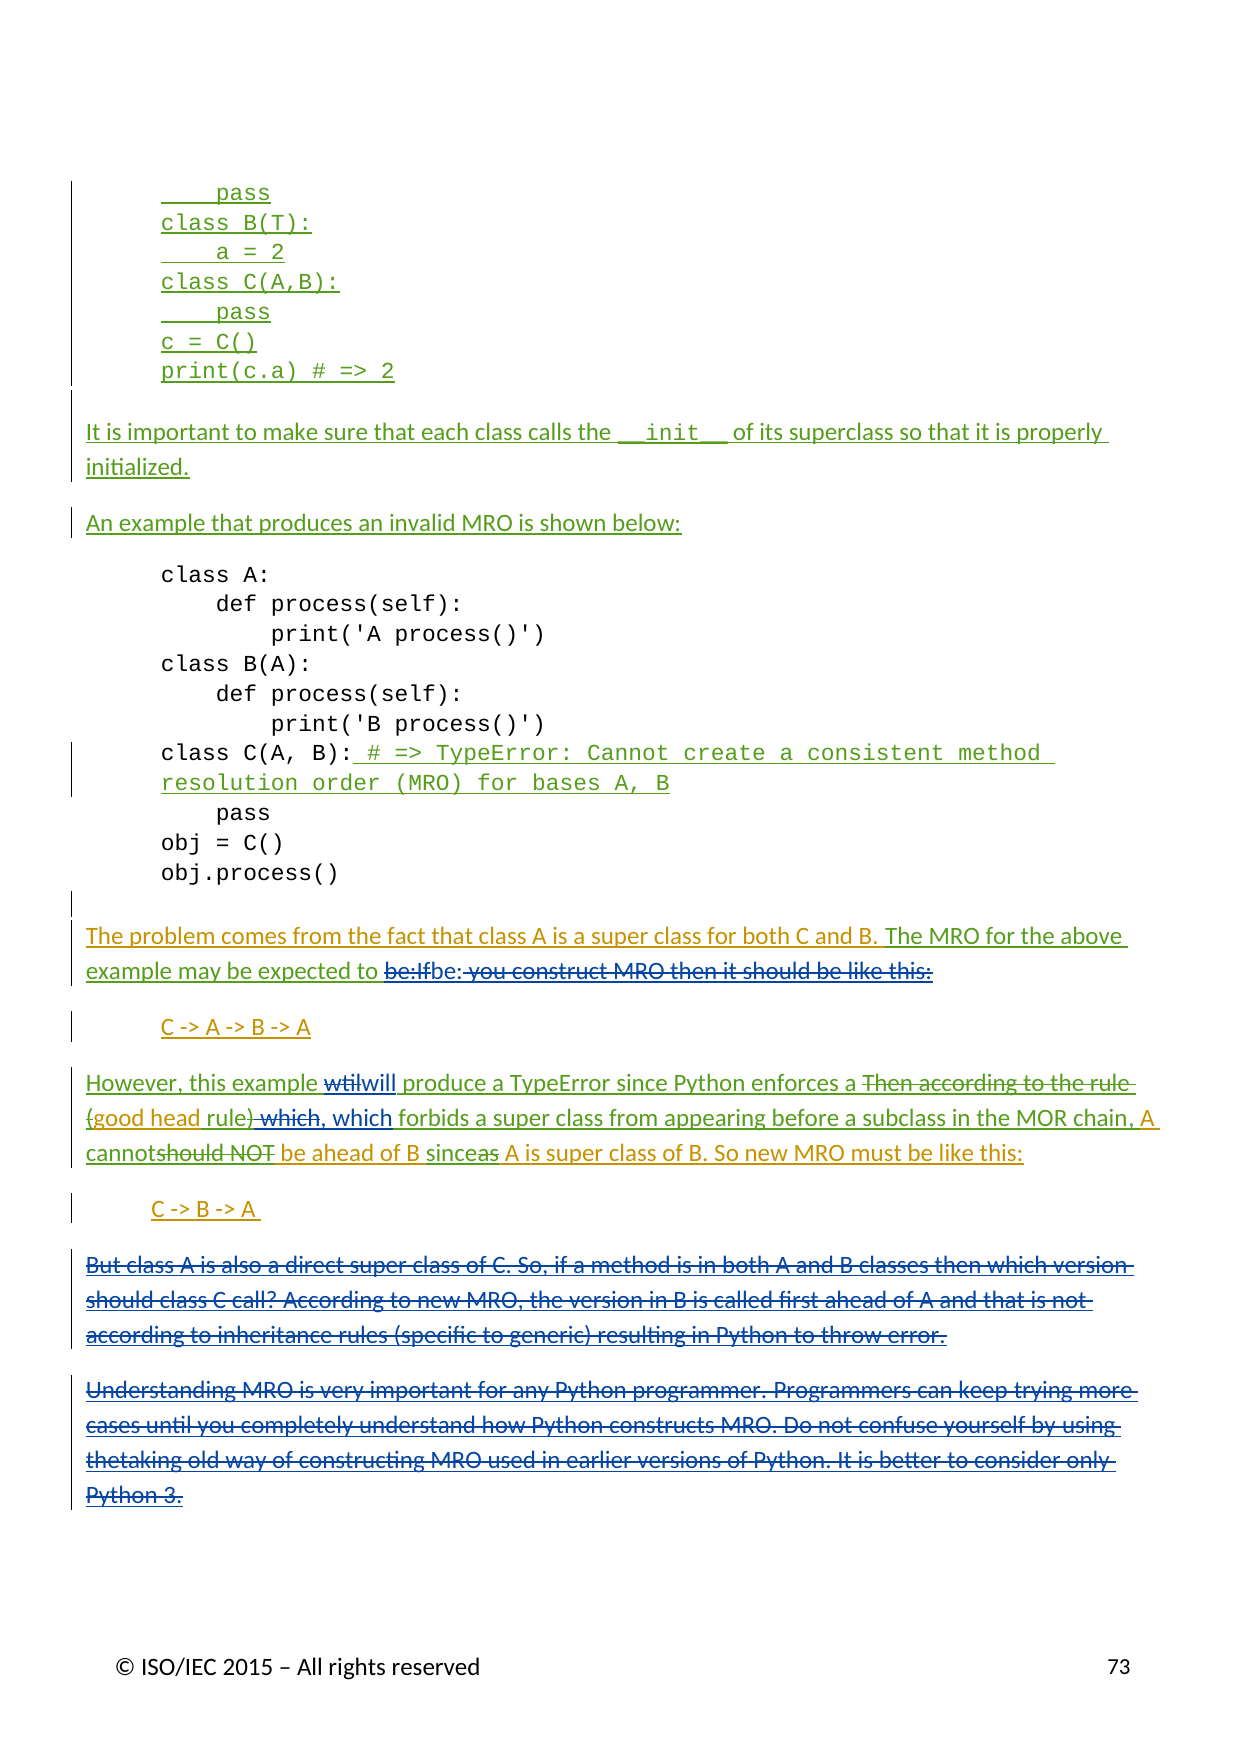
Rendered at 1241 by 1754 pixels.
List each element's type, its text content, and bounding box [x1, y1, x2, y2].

text class C(A, B): [161, 742, 1164, 797]
text def process(self): [161, 593, 1164, 619]
text def process(self): [161, 682, 1164, 708]
text print('B process()') [161, 712, 1164, 738]
text obj = C() [161, 831, 1164, 857]
text class B(A): [161, 652, 1164, 678]
text class A: [161, 563, 1164, 589]
text obj.process() [161, 861, 1164, 887]
text pass [161, 801, 1164, 827]
text print('A process()') [161, 622, 1164, 648]
